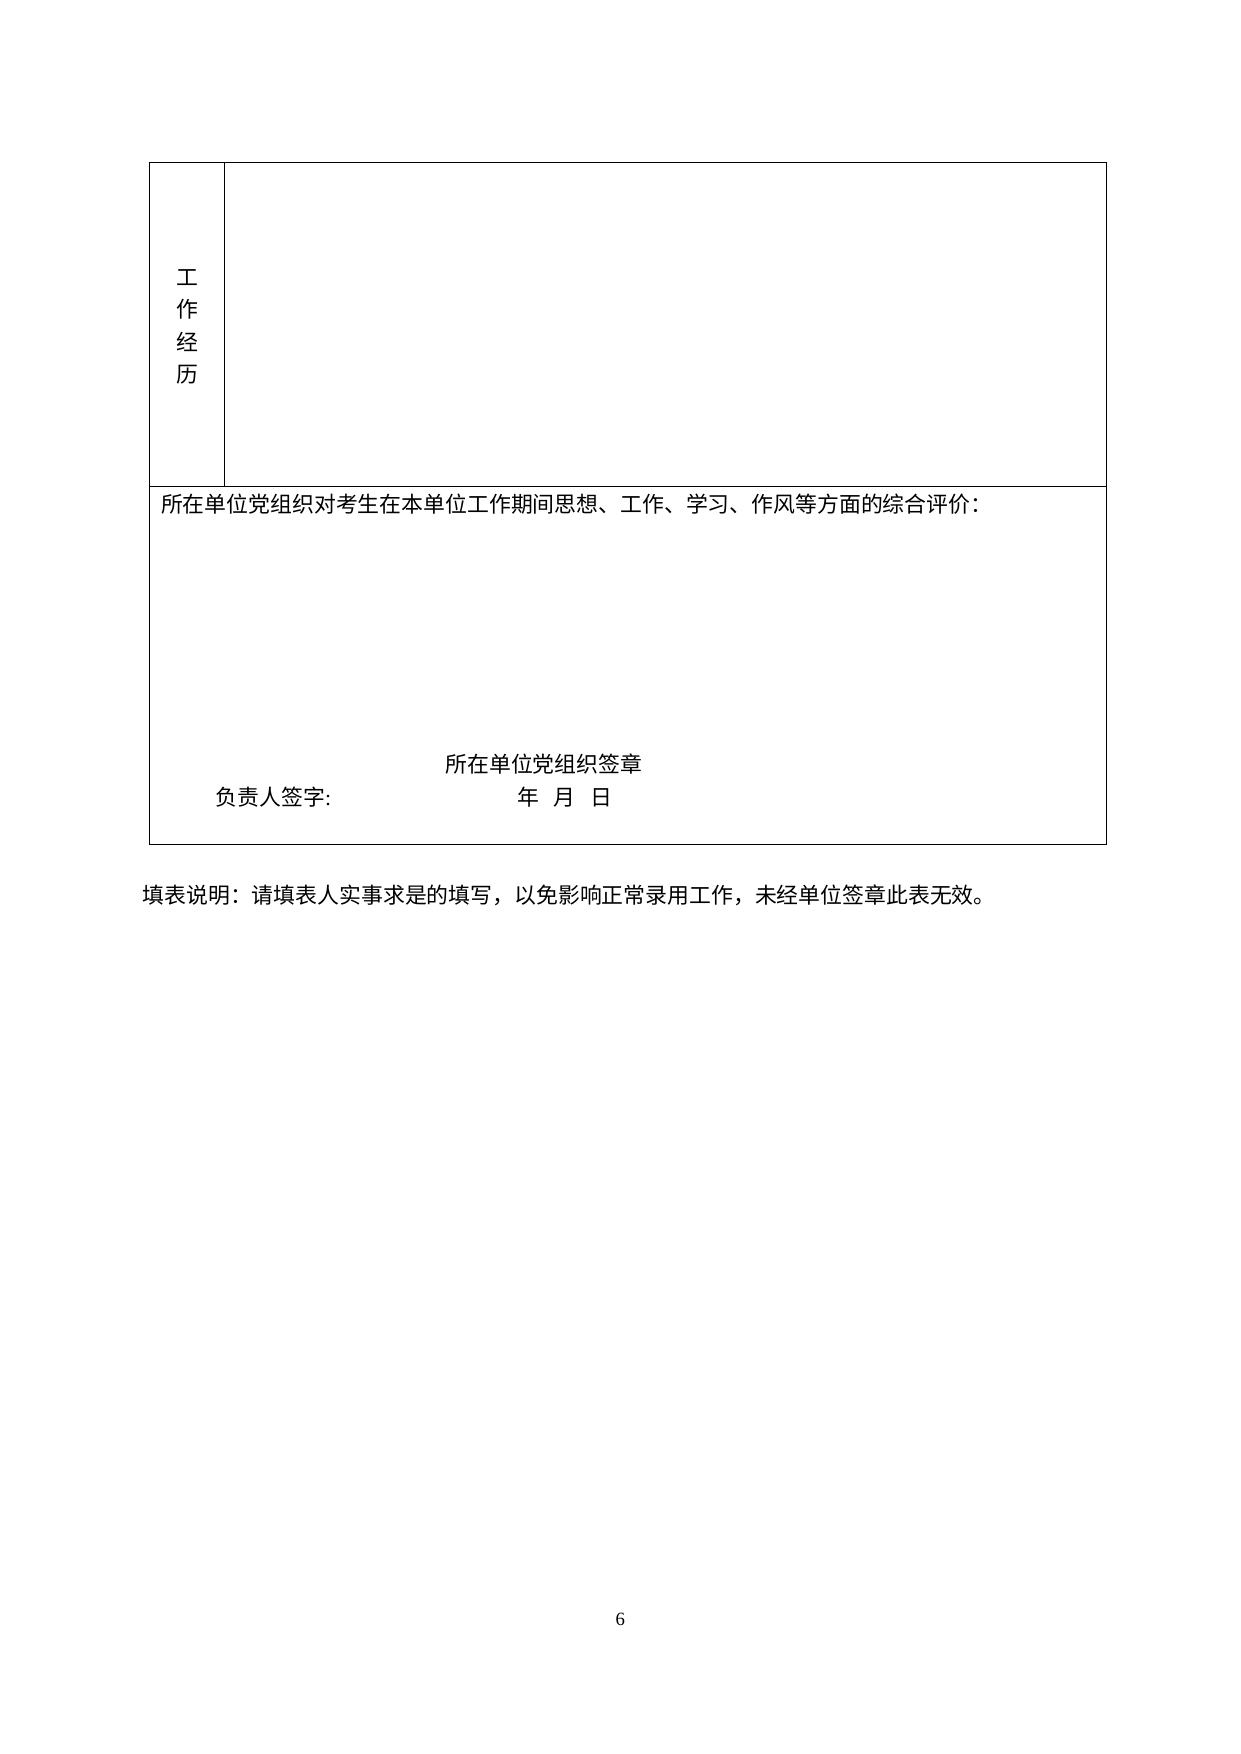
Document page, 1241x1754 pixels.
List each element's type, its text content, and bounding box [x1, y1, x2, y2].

table_cell 工 作 经 历 [150, 163, 224, 486]
table_cell 所在单位党组织对考生在本单位工作期间思想、工作、学习、作风等方面的综合评价： 所在单位党组织签章 负责人签字: 年 月 日 [150, 487, 1106, 844]
text 填表说明：请填表人实事求是的填写，以免影响正常录用工作，未经单位签章此表无效。 [131, 878, 1053, 910]
table_cell [225, 163, 1106, 486]
